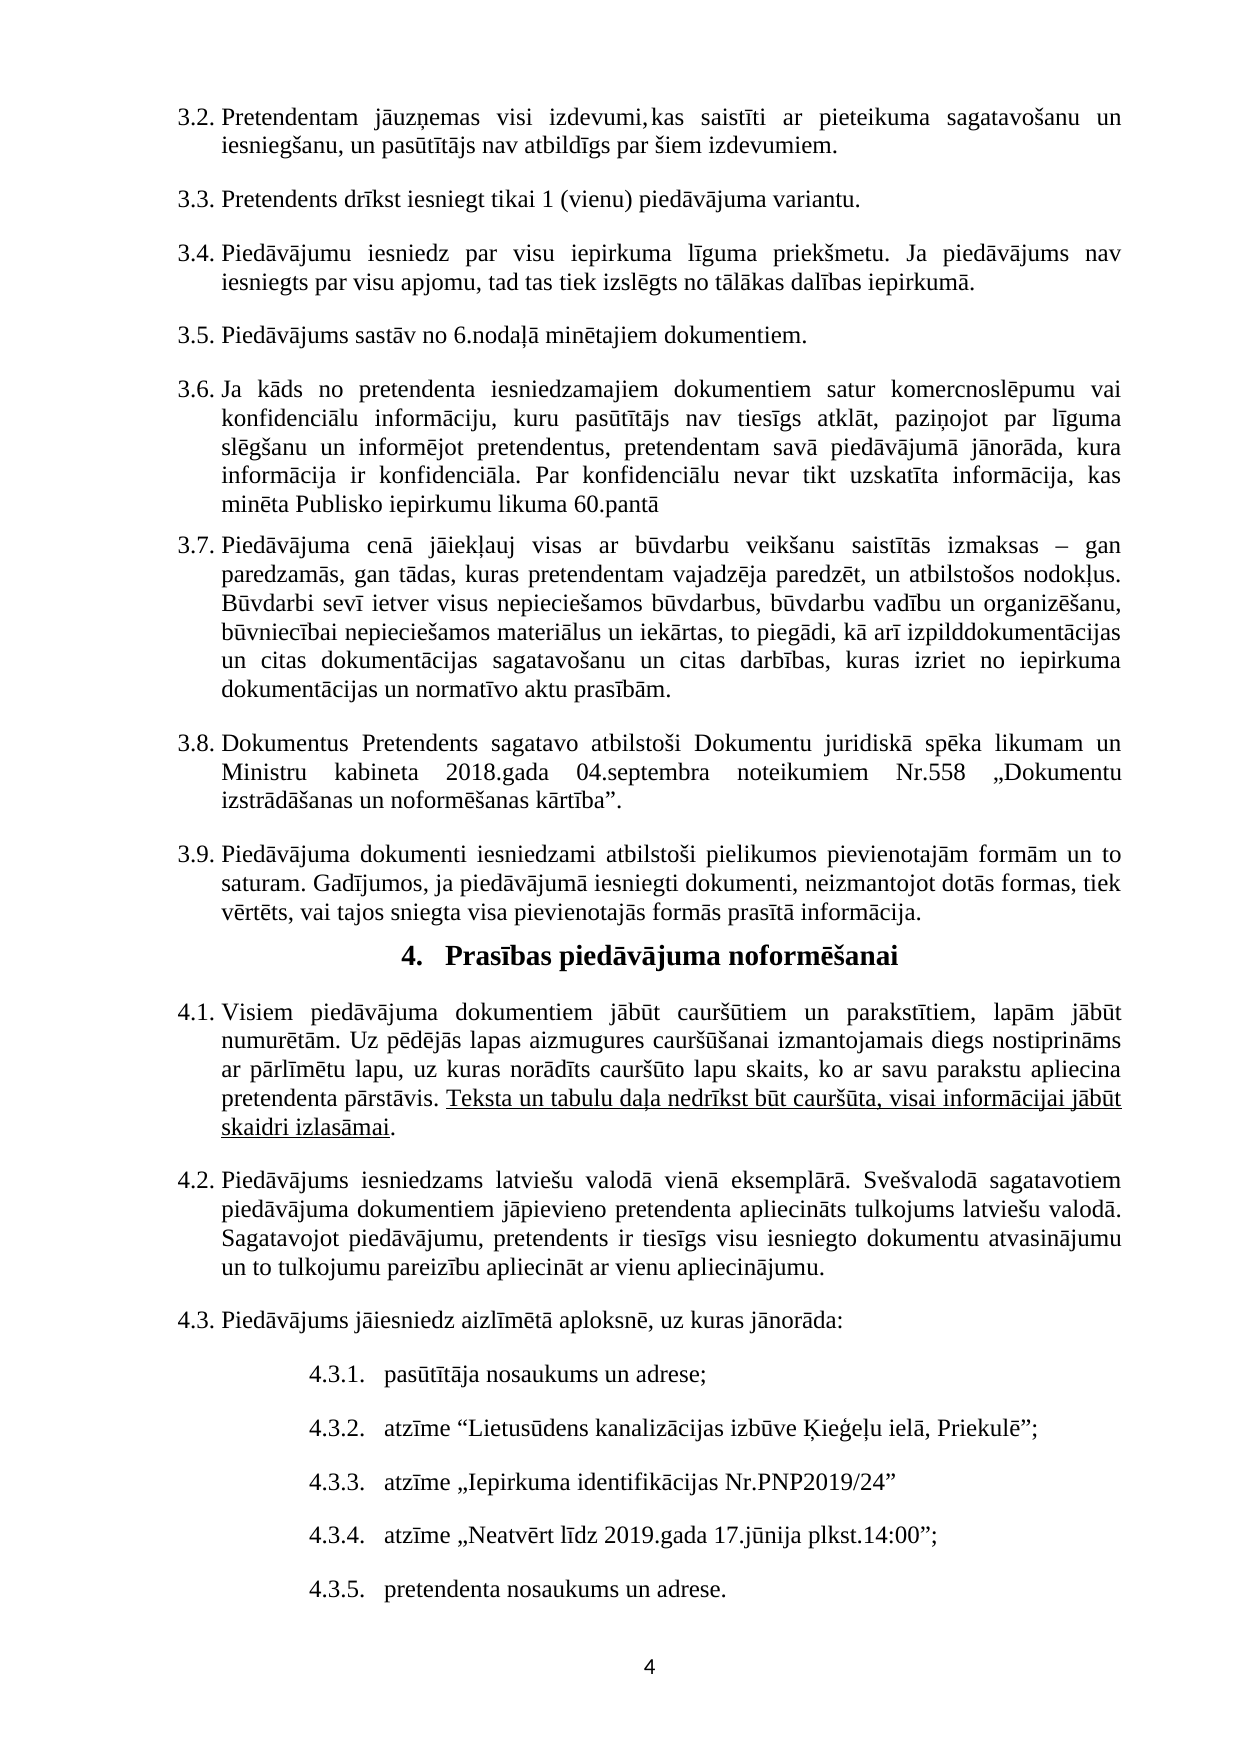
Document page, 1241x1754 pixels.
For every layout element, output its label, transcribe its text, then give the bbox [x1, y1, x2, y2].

subtitle Piedāvājums sastāv no 6.nodaļā minētajiem dokumentiem. [177, 321, 1122, 349]
subtitle Dokumentus Pretendents sagatavo atbilstoši Dokumentu juridiskā spēka likumam un Ministru kabineta 2018.gada 04.septembra noteikumiem Nr.558 „Dokumentu izstrādāšanas un noformēšanas kārtība”. [177, 728, 1122, 814]
subtitle Ja kāds no pretendenta iesniedzamajiem dokumentiem satur komercnoslēpumu vai konfidenciālu informāciju, kuru pasūtītājs nav tiesīgs atklāt, paziņojot par līguma slēgšanu un informējot pretendentus, pretendentam savā piedāvājumā jānorāda, kura informācija ir konfidenciāla. Par konfidenciālu nevar tikt uzskatīta informācija, kas minēta Publisko iepirkumu likuma 60.pantā [177, 374, 1122, 518]
subtitle pretendenta nosaukums un adrese. [309, 1574, 1122, 1603]
subtitle atzīme „Neatvērt līdz 2019.gada 17.jūnija plkst.14:00”; [309, 1520, 1122, 1549]
subtitle Pretendents drīkst iesniegt tikai 1 (vienu) piedāvājuma variantu. [177, 184, 1122, 213]
subtitle Piedāvājumu iesniedz par visu iepirkuma līguma priekšmetu. Ja piedāvājums nav iesniegts par visu apjomu, tad tas tiek izslēgts no tālākas dalības iepirkumā. [177, 238, 1122, 296]
subtitle atzīme “Lietusūdens kanalizācijas izbūve Ķieģeļu ielā, Priekulē”; [309, 1413, 1122, 1442]
subtitle Piedāvājuma dokumenti iesniedzami atbilstoši pielikumos pievienotajām formām un to saturam. Gadījumos, ja piedāvājumā iesniegti dokumenti, neizmantojot dotās formas, tiek vērtēts, vai tajos sniegta visa pievienotajās formās prasītā informācija. [177, 839, 1122, 926]
subtitle Piedāvājuma cenā jāiekļauj visas ar būvdarbu veikšanu saistītās izmaksas – gan paredzamās, gan tādas, kuras pretendentam vajadzēja paredzēt, un atbilstošos nodokļus. Būvdarbi sevī ietver visus nepieciešamos būvdarbus, būvdarbu vadību un organizēšanu, būvniecībai nepieciešamos materiālus un iekārtas, to piegādi, kā arī izpilddokumentācijas un citas dokumentācijas sagatavošanu un citas darbības, kuras izriet no iepirkuma dokumentācijas un normatīvo aktu prasībām. [177, 531, 1122, 703]
subtitle pasūtītāja nosaukums un adrese; [309, 1359, 1122, 1388]
subtitle Pretendentam jāuzņemas visi izdevumi, kas saistīti ar pieteikuma sagatavošanu un iesniegšanu, un pasūtītājs nav atbildīgs par šiem izdevumiem. [177, 102, 1122, 159]
subtitle Piedāvājums jāiesniedz aizlīmētā aploksnē, uz kuras jānorāda: [177, 1305, 1122, 1334]
subtitle Prasības piedāvājuma noformēšanai [177, 938, 1122, 972]
subtitle Visiem piedāvājuma dokumentiem jābūt cauršūtiem un parakstītiem, lapām jābūt numurētām. Uz pēdējās lapas aizmugures cauršūšanai izmantojamais diegs nostiprināms ar pārlīmētu lapu, uz kuras norādīts cauršūto lapu skaits, ko ar savu parakstu apliecina pretendenta pārstāvis. Teksta un tabulu daļa nedrīkst būt cauršūta, visai informācijai jābūt skaidri izlasāmai. [177, 997, 1122, 1140]
subtitle atzīme „Iepirkuma identifikācijas Nr.PNP2019/24” [309, 1467, 1122, 1495]
subtitle Piedāvājums iesniedzams latviešu valodā vienā eksemplārā. Svešvalodā sagatavotiem piedāvājuma dokumentiem jāpievieno pretendenta apliecināts tulkojums latviešu valodā. Sagatavojot piedāvājumu, pretendents ir tiesīgs visu iesniegto dokumentu atvasinājumu un to tulkojumu pareizību apliecināt ar vienu apliecinājumu. [177, 1165, 1122, 1280]
